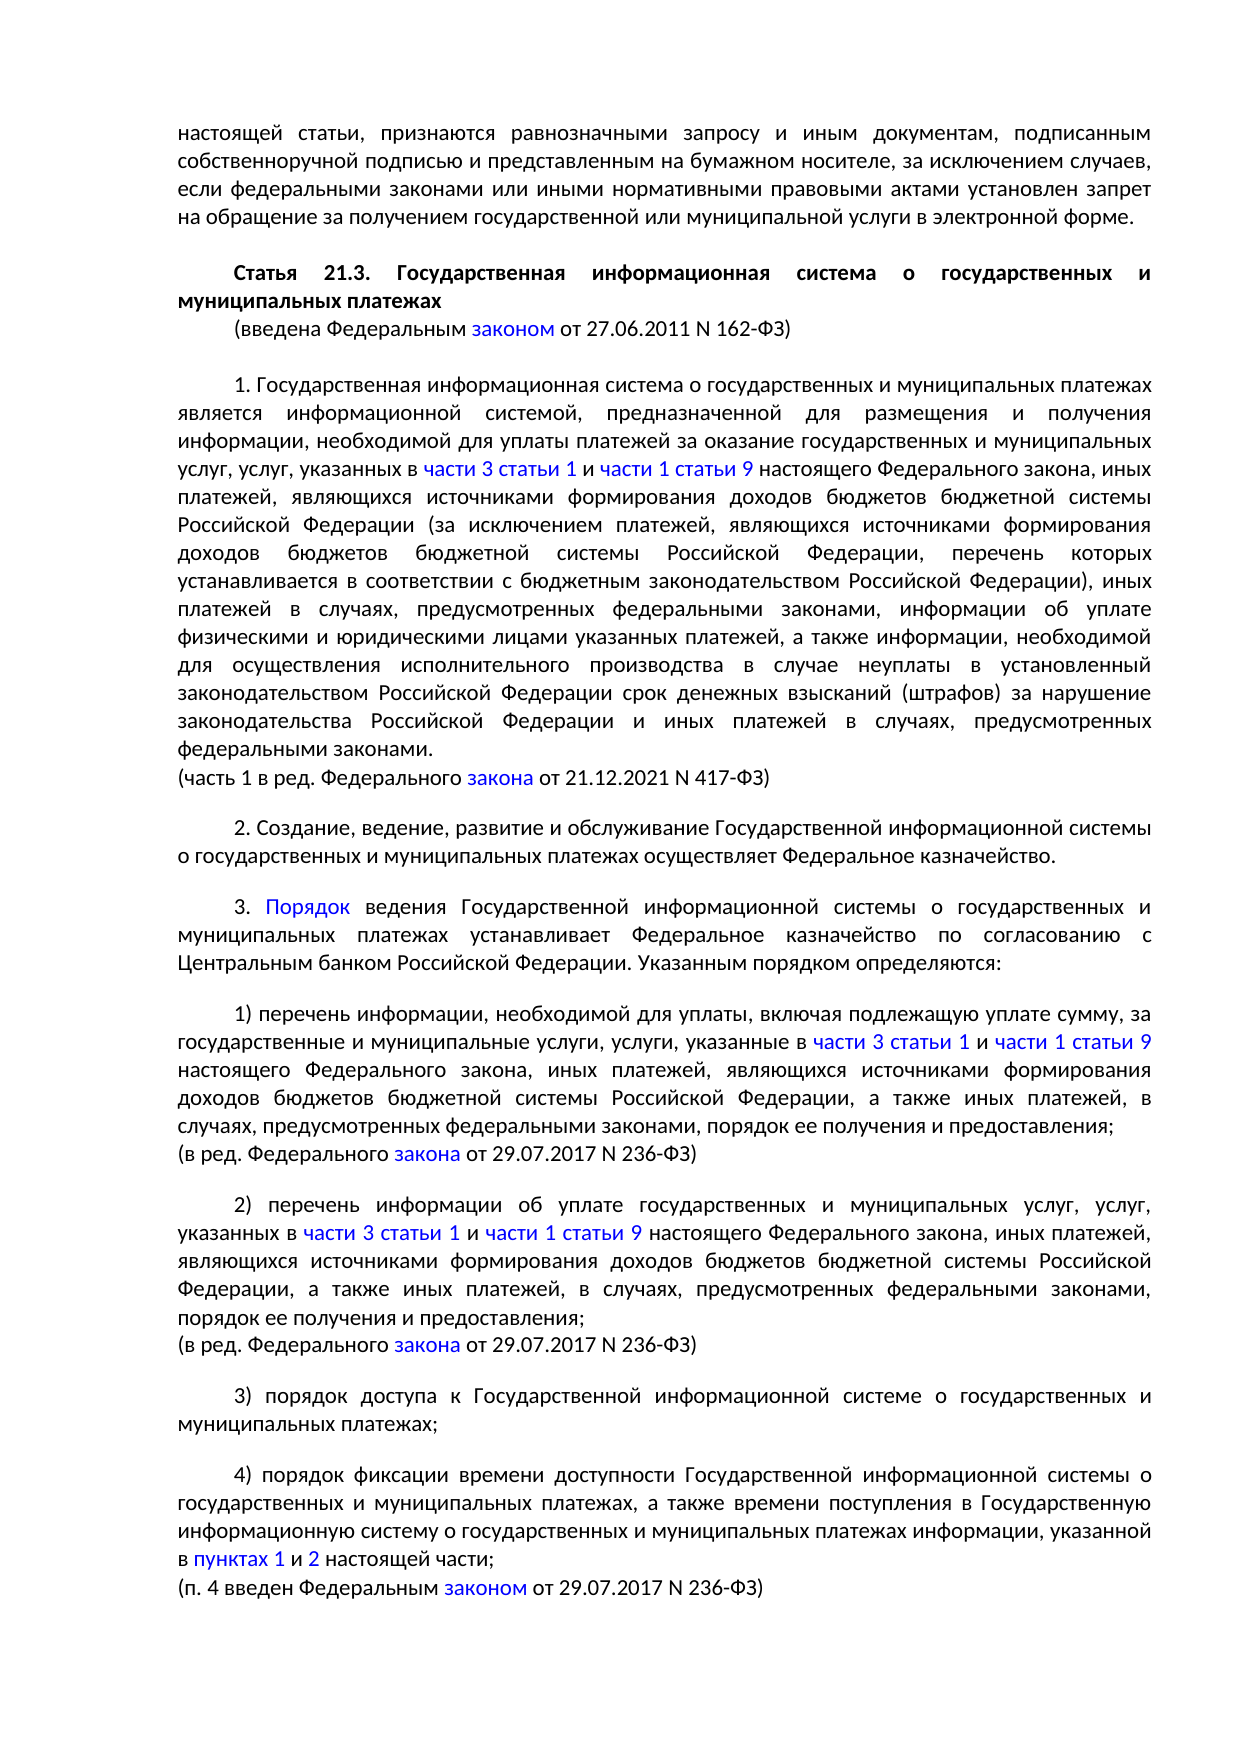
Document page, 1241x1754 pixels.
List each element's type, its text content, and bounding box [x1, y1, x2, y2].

text (часть 1 в ред. Федерального закона от 21.12.2021 N 417-ФЗ) [177, 763, 1152, 791]
text (в ред. Федерального закона от 29.07.2017 N 236-ФЗ) [177, 1331, 1152, 1359]
text 1) перечень информации, необходимой для уплаты, включая подлежащую уплате сумму, за государственные и муниципальные услуги, услуги, указанные в части 3 статьи 1 и части 1 статьи 9 настоящего Федерального закона, иных платежей, являющихся источниками формирования доходов бюджетов бюджетной системы Российской Федерации, а также иных платежей, в случаях, предусмотренных федеральными законами, порядок ее получения и предоставления; [177, 999, 1152, 1139]
text 3. Порядок ведения Государственной информационной системы о государственных и муниципальных платежах устанавливает Федеральное казначейство по согласованию с Центральным банком Российской Федерации. Указанным порядком определяются: [177, 892, 1152, 977]
text (введена Федеральным законом от 27.06.2011 N 162-ФЗ) [177, 314, 1152, 342]
title Статья 21.3. Государственная информационная система о государственных и муниципальных платежах [177, 258, 1152, 314]
text 3) порядок доступа к Государственной информационной системе о государственных и муниципальных платежах; [177, 1382, 1152, 1438]
text 1. Государственная информационная система о государственных и муниципальных платежах является информационной системой, предназначенной для размещения и получения информации, необходимой для уплаты платежей за оказание государственных и муниципальных услуг, услуг, указанных в части 3 статьи 1 и части 1 статьи 9 настоящего Федерального закона, иных платежей, являющихся источниками формирования доходов бюджетов бюджетной системы Российской Федерации (за исключением платежей, являющихся источниками формирования доходов бюджетов бюджетной системы Российской Федерации, перечень которых устанавливается в соответствии с бюджетным законодательством Российской Федерации), иных платежей в случаях, предусмотренных федеральными законами, информации об уплате физическими и юридическими лицами указанных платежей, а также информации, необходимой для осуществления исполнительного производства в случае неуплаты в установленный законодательством Российской Федерации срок денежных взысканий (штрафов) за нарушение законодательства Российской Федерации и иных платежей в случаях, предусмотренных федеральными законами. [177, 370, 1152, 763]
text 4) порядок фиксации времени доступности Государственной информационной системы о государственных и муниципальных платежах, а также времени поступления в Государственную информационную систему о государственных и муниципальных платежах информации, указанной в пунктах 1 и 2 настоящей части; [177, 1461, 1152, 1573]
text 2. Создание, ведение, развитие и обслуживание Государственной информационной системы о государственных и муниципальных платежах осуществляет Федеральное казначейство. [177, 813, 1152, 869]
text (в ред. Федерального закона от 29.07.2017 N 236-ФЗ) [177, 1139, 1152, 1168]
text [177, 118, 1152, 230]
text 2) перечень информации об уплате государственных и муниципальных услуг, услуг, указанных в части 3 статьи 1 и части 1 статьи 9 настоящего Федерального закона, иных платежей, являющихся источниками формирования доходов бюджетов бюджетной системы Российской Федерации, а также иных платежей, в случаях, предусмотренных федеральными законами, порядок ее получения и предоставления; [177, 1191, 1152, 1331]
text (п. 4 введен Федеральным законом от 29.07.2017 N 236-ФЗ) [177, 1573, 1152, 1601]
